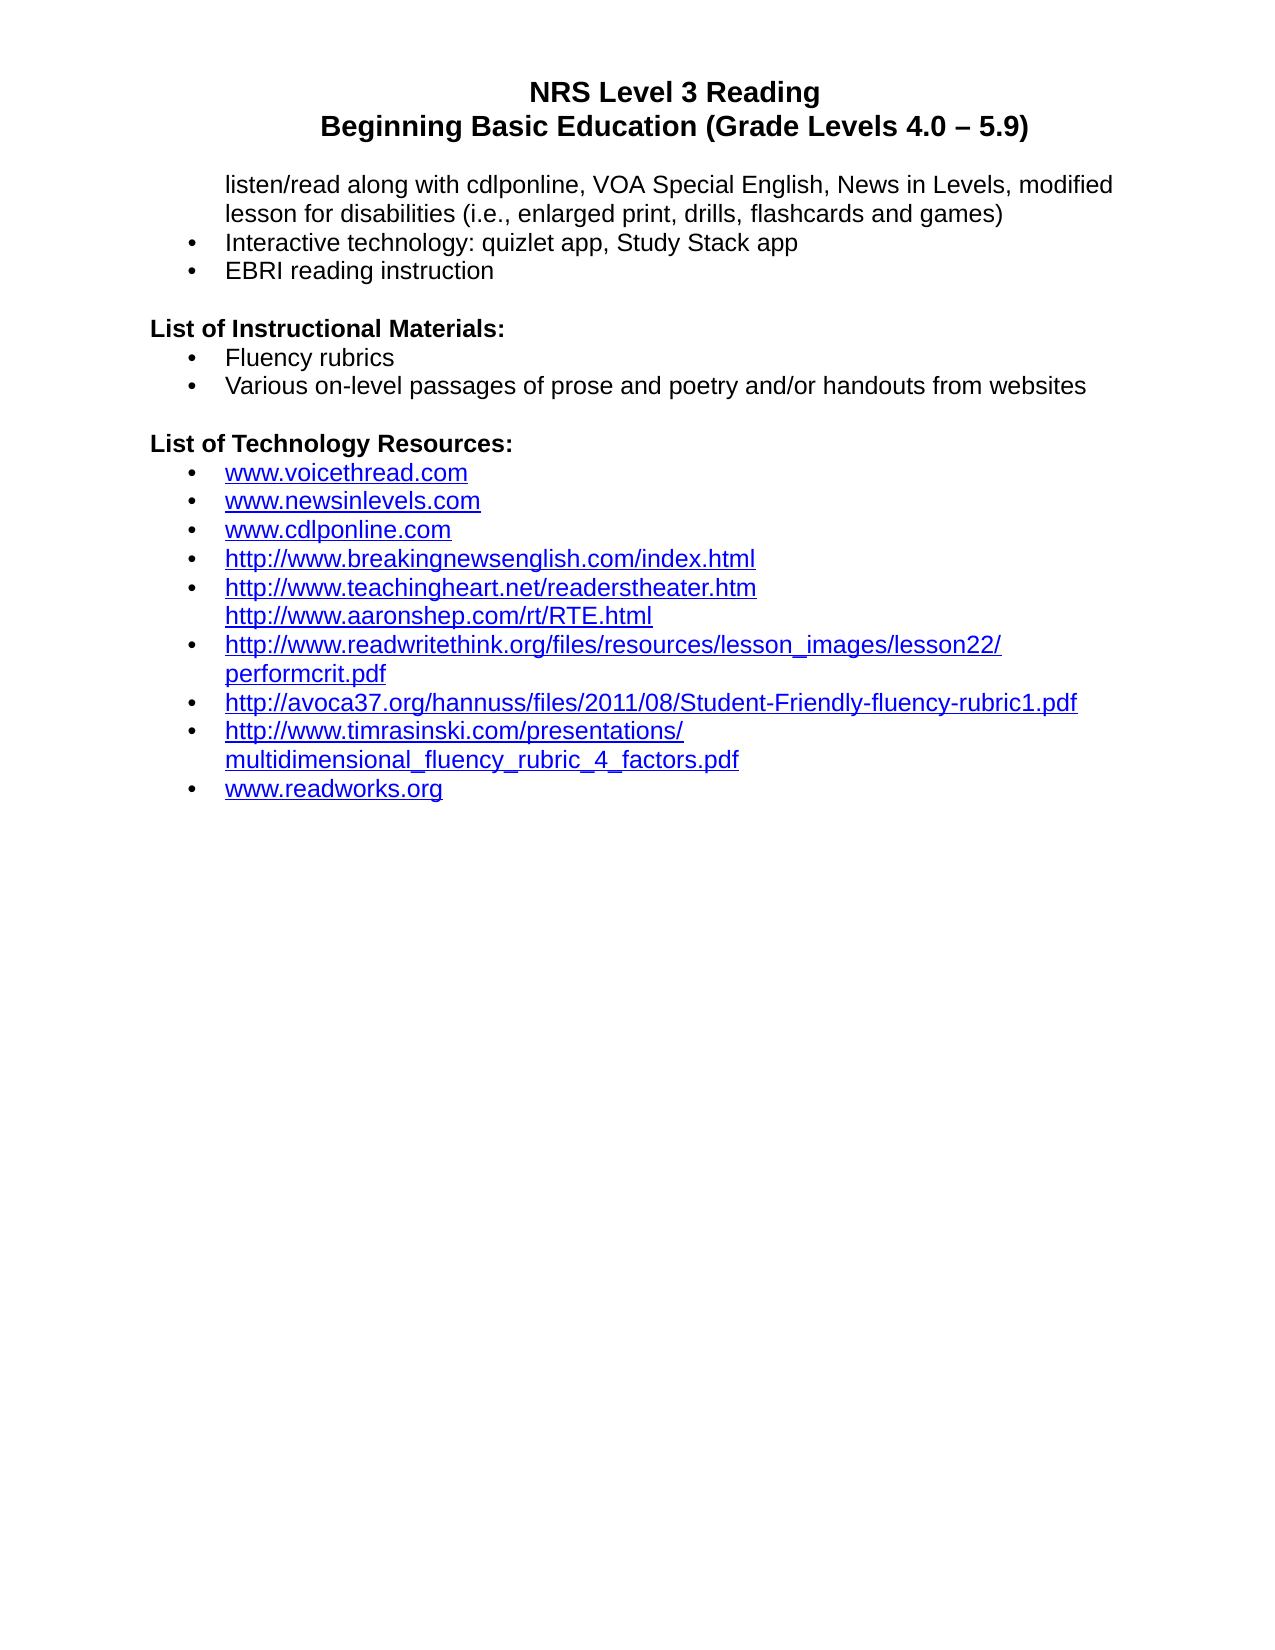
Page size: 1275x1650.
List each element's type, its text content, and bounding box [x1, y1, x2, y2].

list www.cdlponline.com [187, 515, 1125, 544]
list Various on-level passages of prose and poetry and/or handouts from websites [187, 371, 1125, 400]
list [187, 170, 1125, 228]
list http://www.readwritethink.org/files/resources/lesson_images/lesson22/performcrit.pdf [187, 630, 1125, 688]
list www.voicethread.com [187, 458, 1125, 486]
text List of Instructional Materials: [150, 314, 1125, 343]
list www.readworks.org [187, 774, 1125, 803]
list http://www.timrasinski.com/presentations/multidimensional_fluency_rubric_4_factors.pdf [187, 716, 1125, 774]
text List of Technology Resources: [150, 429, 1125, 458]
list http://avoca37.org/hannuss/files/2011/08/Student-Friendly-fluency-rubric1.pdf [187, 688, 1125, 716]
list EBRI reading instruction [187, 256, 1125, 285]
list Fluency rubrics [187, 343, 1125, 371]
list Interactive technology: quizlet app, Study Stack app [187, 228, 1125, 256]
list http://www.teachingheart.net/readerstheater.htm http://www.aaronshep.com/rt/RTE.html [187, 573, 1125, 630]
list www.newsinlevels.com [187, 486, 1125, 515]
list http://www.breakingnewsenglish.com/index.html [187, 544, 1125, 573]
